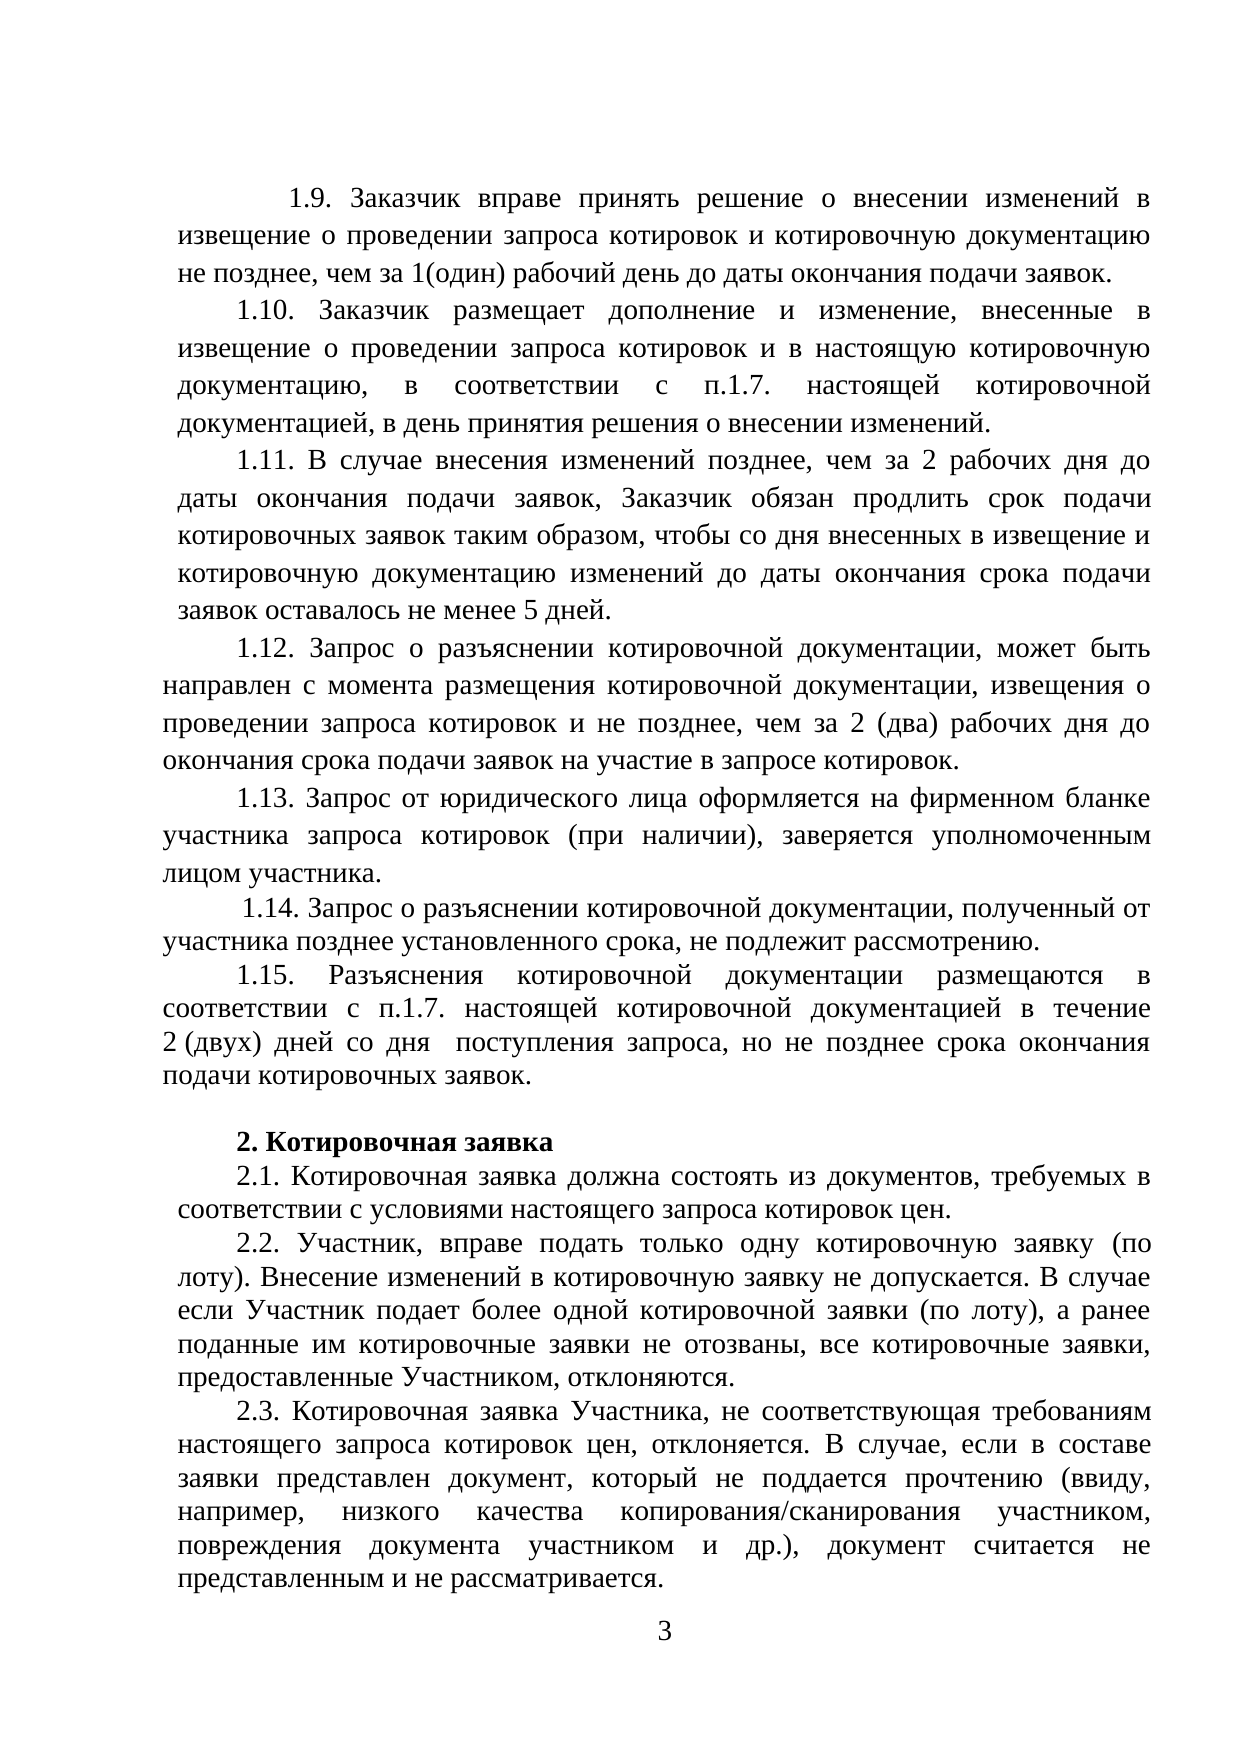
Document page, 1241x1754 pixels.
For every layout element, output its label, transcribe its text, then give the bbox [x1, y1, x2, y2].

text 1.10. Заказчик размещает дополнение и изменение, внесенные в извещение о проведении запроса котировок и в настоящую котировочную документацию, в соответствии с п.1.7. настоящей котировочной документацией, в день принятия решения о внесении изменений. [177, 290, 1152, 440]
text 1.13. Запрос от юридического лица оформляется на фирменном бланке участника запроса котировок (при наличии), заверяется уполномоченным лицом участника. [162, 777, 1152, 890]
list 1.14. Запрос о разъяснении котировочной документации, полученный от участника позднее установленного срока, не подлежит рассмотрению. [162, 890, 1152, 957]
text 2. Котировочная заявка [177, 1124, 1152, 1158]
text 2.2. Участник, вправе подать только одну котировочную заявку (по лоту). Внесение изменений в котировочную заявку не допускается. В случае если Участник подает более одной котировочной заявки (по лоту), а ранее поданные им котировочные заявки не отозваны, все котировочные заявки, предоставленные Участником, отклоняются. [177, 1225, 1152, 1393]
text 1.11. В случае внесения изменений позднее, чем за 2 рабочих дня до даты окончания подачи заявок, Заказчик обязан продлить срок подачи котировочных заявок таким образом, чтобы со дня внесенных в извещение и котировочную документацию изменений до даты окончания срока подачи заявок оставалось не менее 5 дней. [177, 440, 1152, 627]
list 1.15. Разъяснения котировочной документации размещаются в соответствии с п.1.7. настоящей котировочной документацией в течение 2 (двух) дней со дня поступления запроса, но не позднее срока окончания подачи котировочных заявок. [162, 957, 1152, 1091]
text 2.1. Котировочная заявка должна состоять из документов, требуемых в соответствии с условиями настоящего запроса котировок цен. [177, 1158, 1152, 1225]
text 1.12. Запрос о разъяснении котировочной документации, может быть направлен с момента размещения котировочной документации, извещения о проведении запроса котировок и не позднее, чем за 2 (два) рабочих дня до окончания срока подачи заявок на участие в запросе котировок. [162, 627, 1152, 777]
text 1.9. Заказчик вправе принять решение о внесении изменений в извещение о проведении запроса котировок и котировочную документацию не позднее, чем за 1(один) рабочий день до даты окончания подачи заявок. [177, 177, 1152, 290]
text 2.3. Котировочная заявка Участника, не соответствующая требованиям настоящего запроса котировок цен, отклоняется. В случае, если в составе заявки представлен документ, который не поддается прочтению (ввиду, например, низкого качества копирования/сканирования участником, повреждения документа участником и др.), документ считается не представленным и не рассматривается. [177, 1393, 1152, 1594]
